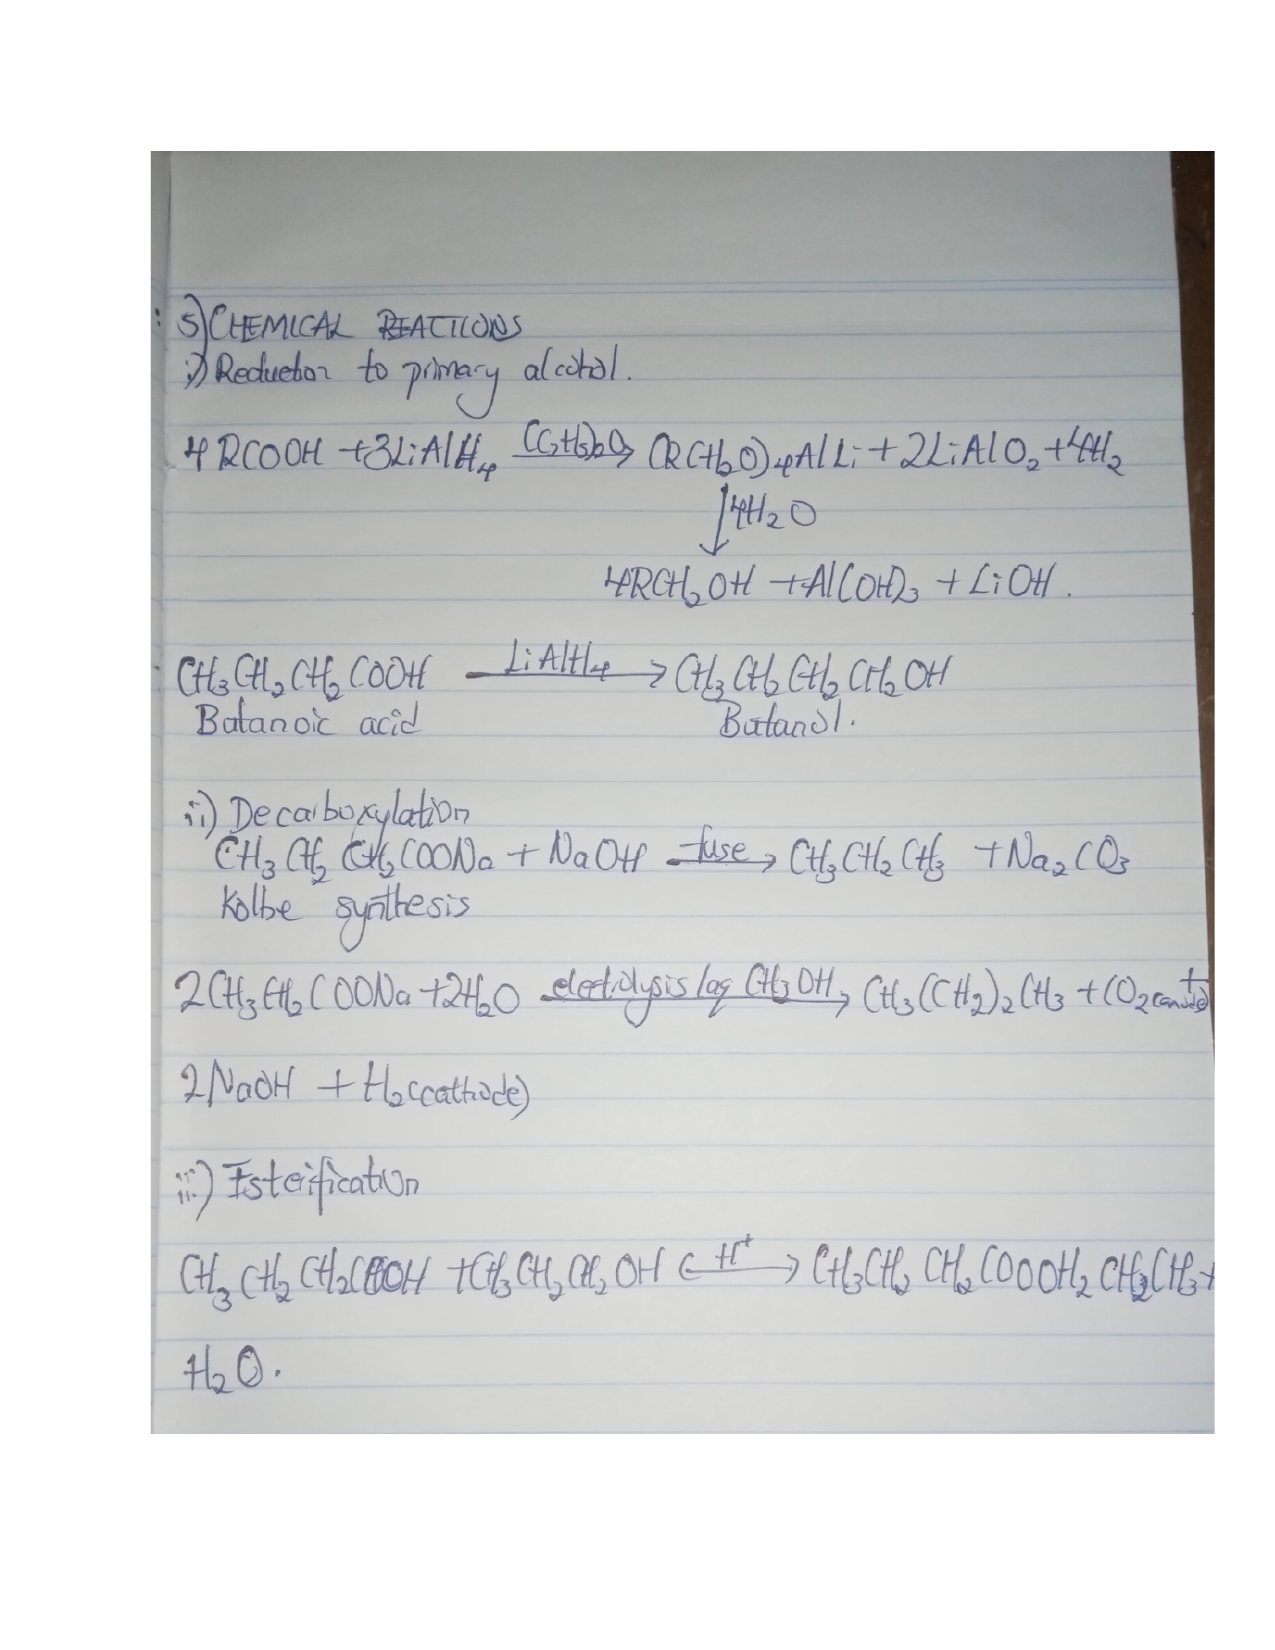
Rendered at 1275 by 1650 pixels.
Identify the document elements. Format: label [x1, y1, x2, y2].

picture [152, 151, 1215, 1434]
